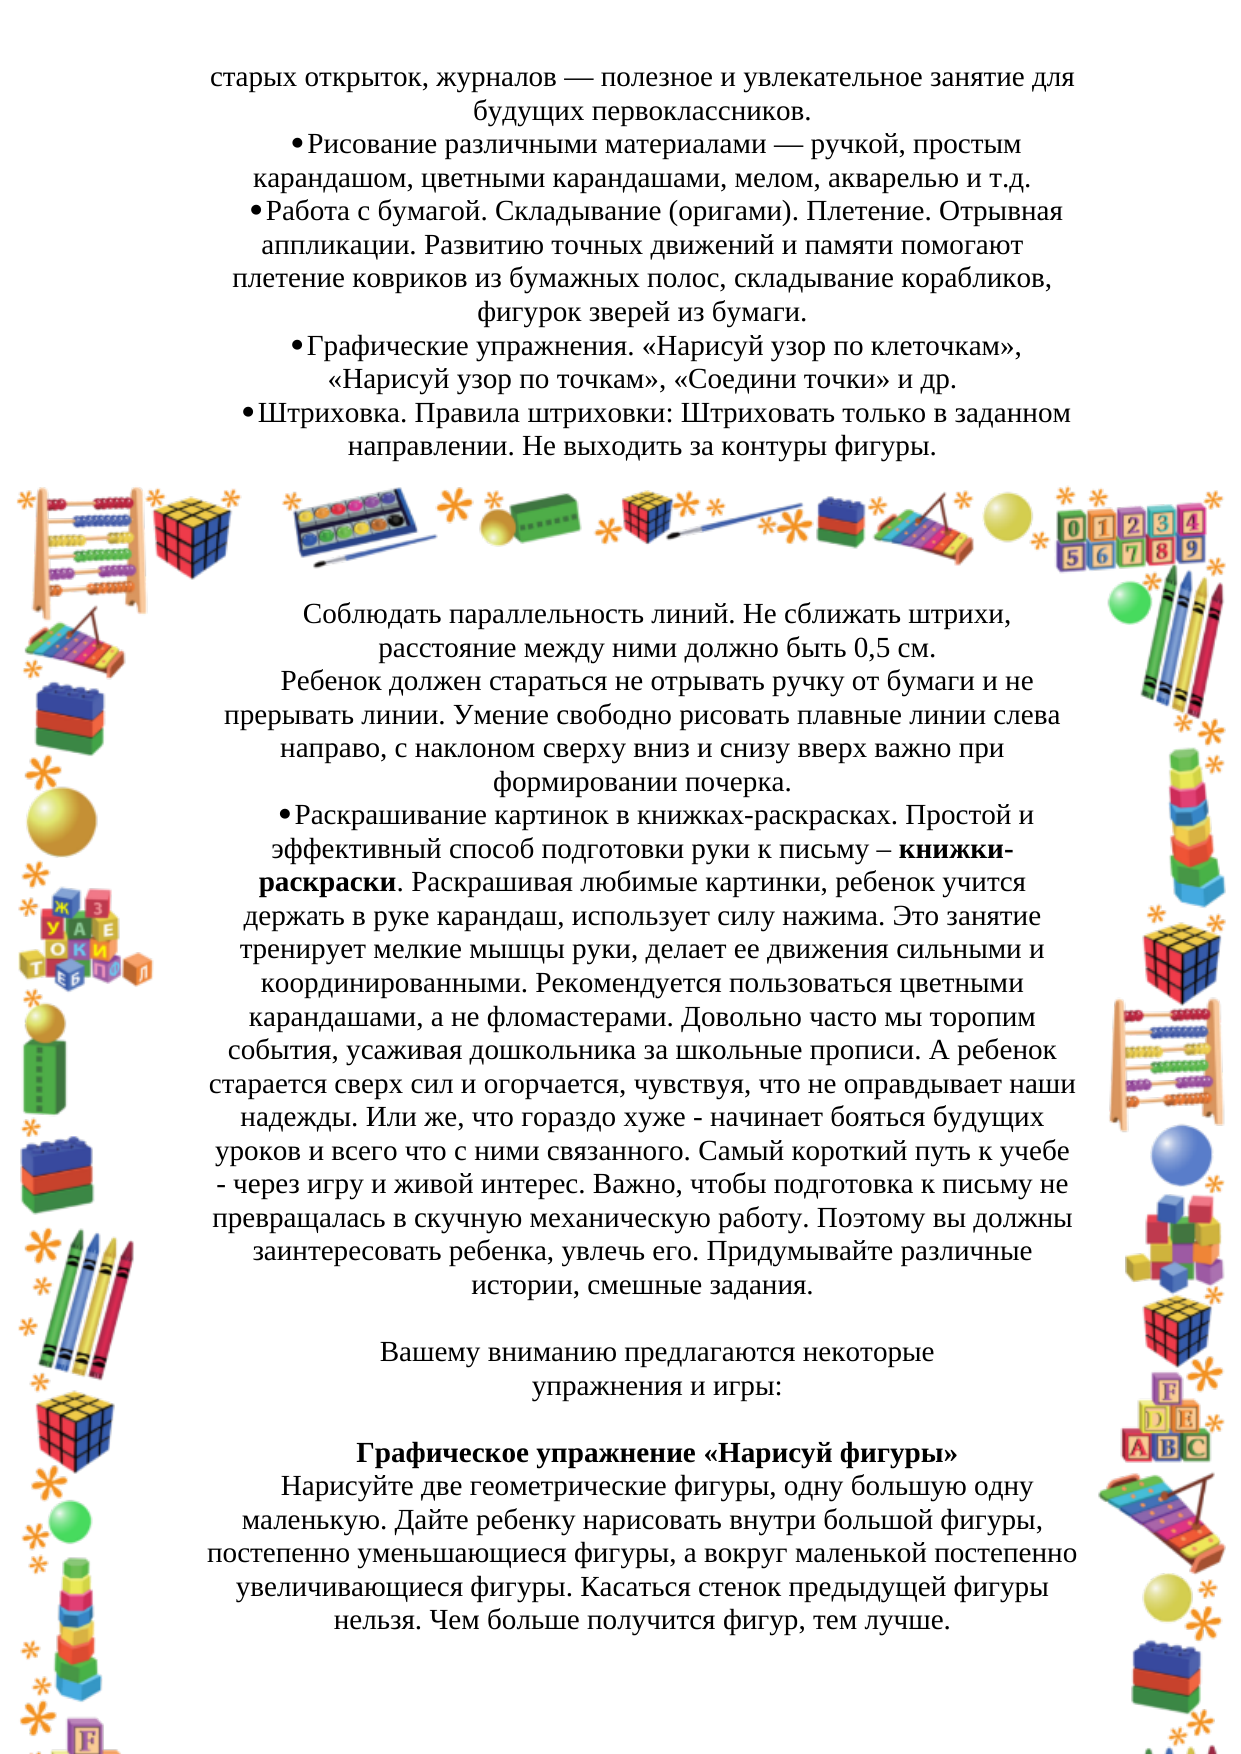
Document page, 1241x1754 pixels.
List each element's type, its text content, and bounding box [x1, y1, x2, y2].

list Раскрашивание картинок в книжках-раскрасках. Простой и эффективный способ подготовки руки к письму – книжки-раскраски. Раскрашивая любимые картинки, ребенок учится держать в руке карандаш, использует силу нажима. Это занятие тренирует мелкие мышцы руки, делает ее движения сильными и координированными. Рекомендуется пользоваться цветными карандашами, а не фломастерами. Довольно часто мы торопим события, усаживая дошкольника за школьные прописи. А ребенок старается сверх сил и огорчается, чувствуя, что не оправдывает наши надежды. Или же, что гораздо хуже - начинает бояться будущих уроков и всего что с ними связанного. Самый короткий путь к учебе - через игру и живой интерес. Важно, чтобы подготовка к письму не превращалась в скучную механическую работу. Поэтому вы должны заинтересовать ребенка, увлечь его. Придумывайте различные истории, смешные задания. [207, 797, 1078, 1301]
text Вашему вниманию предлагаются некоторые [207, 1334, 1078, 1368]
text Графическое упражнение «Нарисуй фигуры» [207, 1435, 1078, 1468]
picture [16, 483, 1229, 1754]
list Штриховка. Правила штриховки: Штриховать только в заданном направлении. Не выходить за контуры фигуры. [207, 395, 1078, 462]
list Соблюдать параллельность линий. Не сближать штрихи, расстояние между ними должно быть 0,5 см. [236, 596, 1078, 663]
text Нарисуйте две геометрические фигуры, одну большую одну маленькую. Дайте ребенку нарисовать внутри большой фигуры, постепенно уменьшающиеся фигуры, а вокруг маленькой постепенно увеличивающиеся фигуры. Касаться стенок предыдущей фигуры нельзя. Чем больше получится фигур, тем лучше. [207, 1468, 1078, 1636]
list Графические упражнения. «Нарисуй узор по клеточкам», «Нарисуй узор по точкам», «Соедини точки» и др. [207, 328, 1078, 395]
text Ребенок должен стараться не отрывать ручку от бумаги и не прерывать линии. Умение свободно рисовать плавные линии слева направо, с наклоном сверху вниз и снизу вверх важно при формировании почерка. [207, 663, 1078, 797]
list Работа с бумагой. Складывание (оригами). Плетение. Отрывная аппликации. Развитию точных движений и памяти помогают плетение ковриков из бумажных полос, складывание корабликов, фигурок зверей из бумаги. [207, 193, 1078, 328]
text упражнения и игры: [207, 1368, 1078, 1401]
list Рисование различными материалами — ручкой, простым карандашом, цветными карандашами, мелом, акварелью и т.д. [207, 126, 1078, 193]
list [207, 59, 1078, 126]
